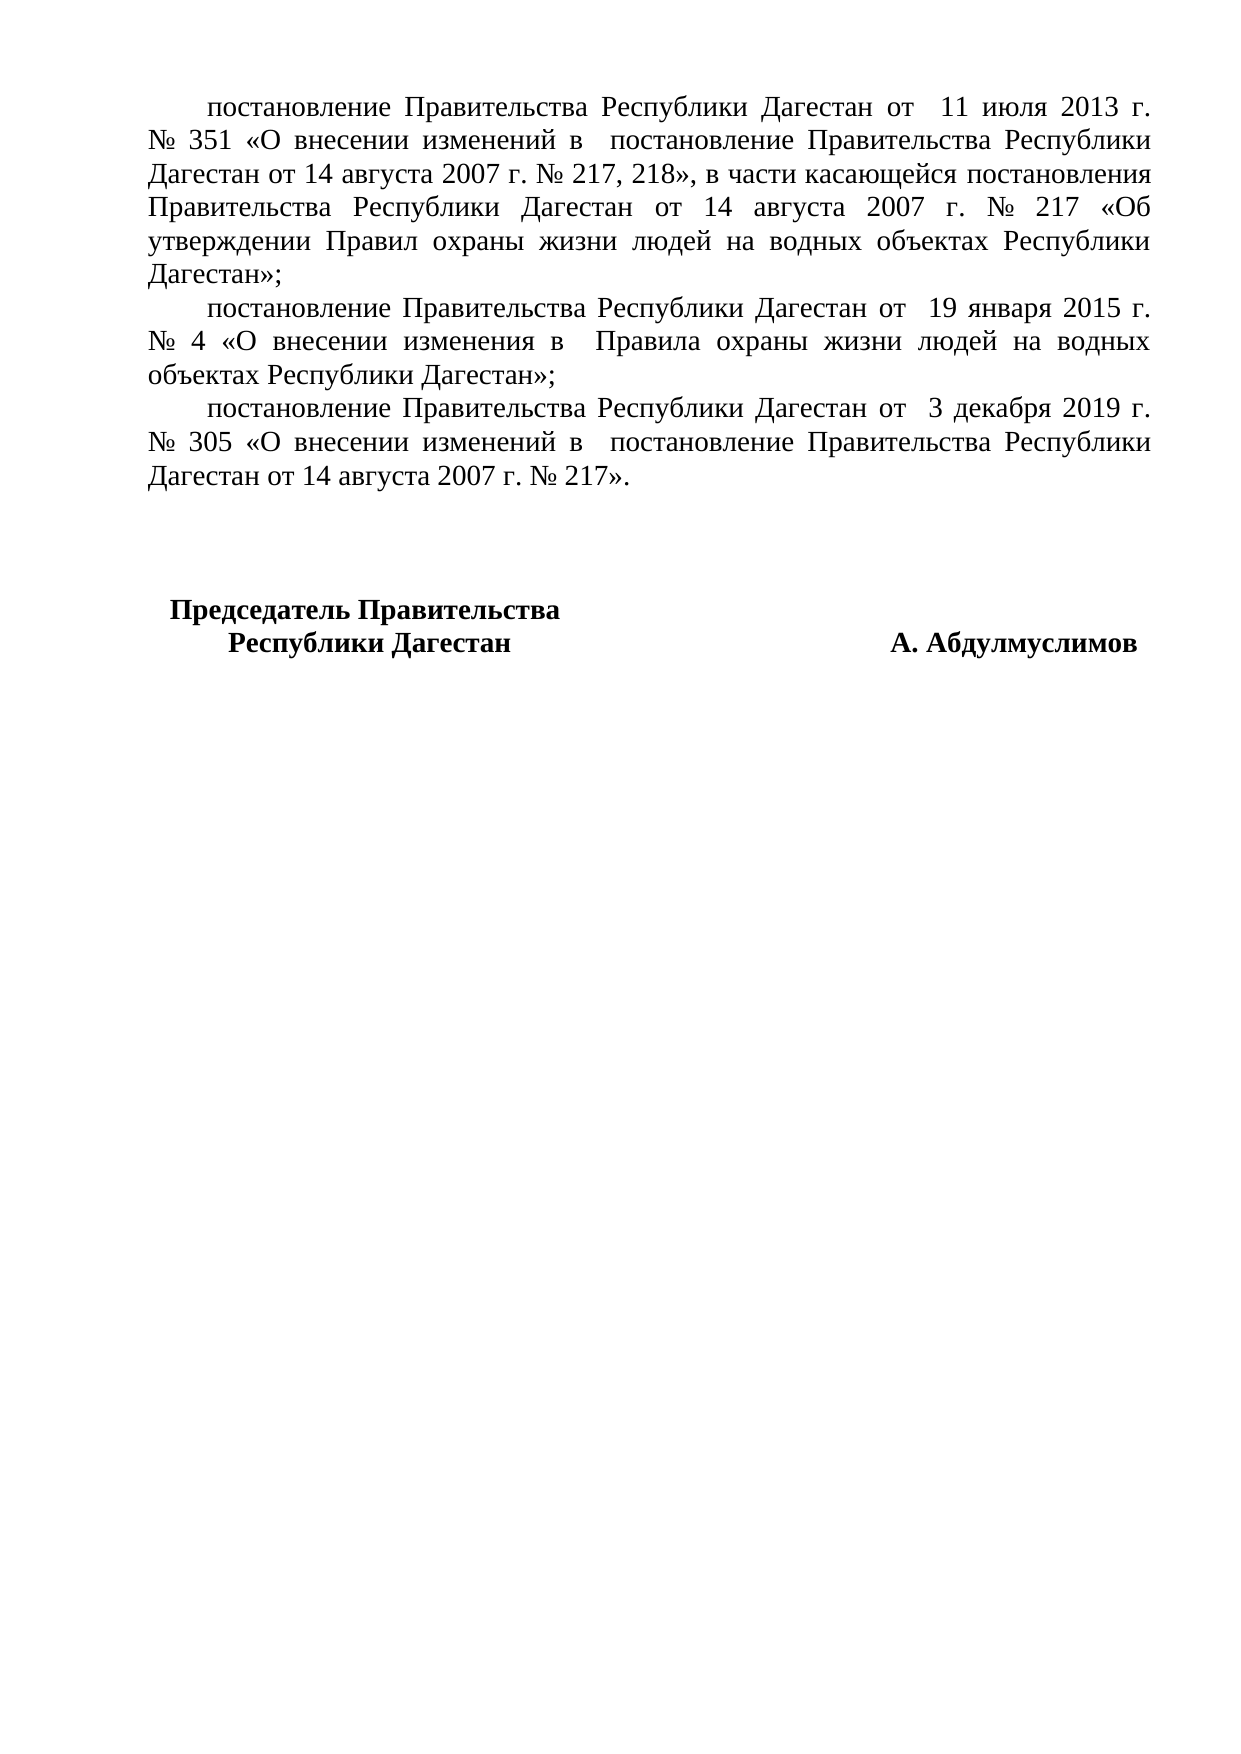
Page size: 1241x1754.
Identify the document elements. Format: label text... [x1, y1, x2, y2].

text постановление Правительства Республики Дагестан от 19 января 2015 г. № 4 «О внесении изменения в Правила охраны жизни людей на водных объектах Республики Дагестан»; [148, 290, 1152, 391]
text постановление Правительства Республики Дагестан от 3 декабря 2019 г. № 305 «О внесении изменений в постановление Правительства Республики Дагестан от 14 августа 2007 г. № 217». [148, 391, 1152, 491]
text Председатель Правительства [148, 592, 1152, 625]
text постановление Правительства Республики Дагестан от 11 июля 2013 г. № 351 «О внесении изменений в постановление Правительства Республики Дагестан от 14 августа 2007 г. № 217, 218», в части касающейся постановления Правительства Республики Дагестан от 14 августа 2007 г. № 217 «Об утверждении Правил охраны жизни людей на водных объектах Республики Дагестан»; [148, 89, 1152, 290]
text Республики Дагестан А. Абдулмуслимов [148, 625, 1152, 659]
